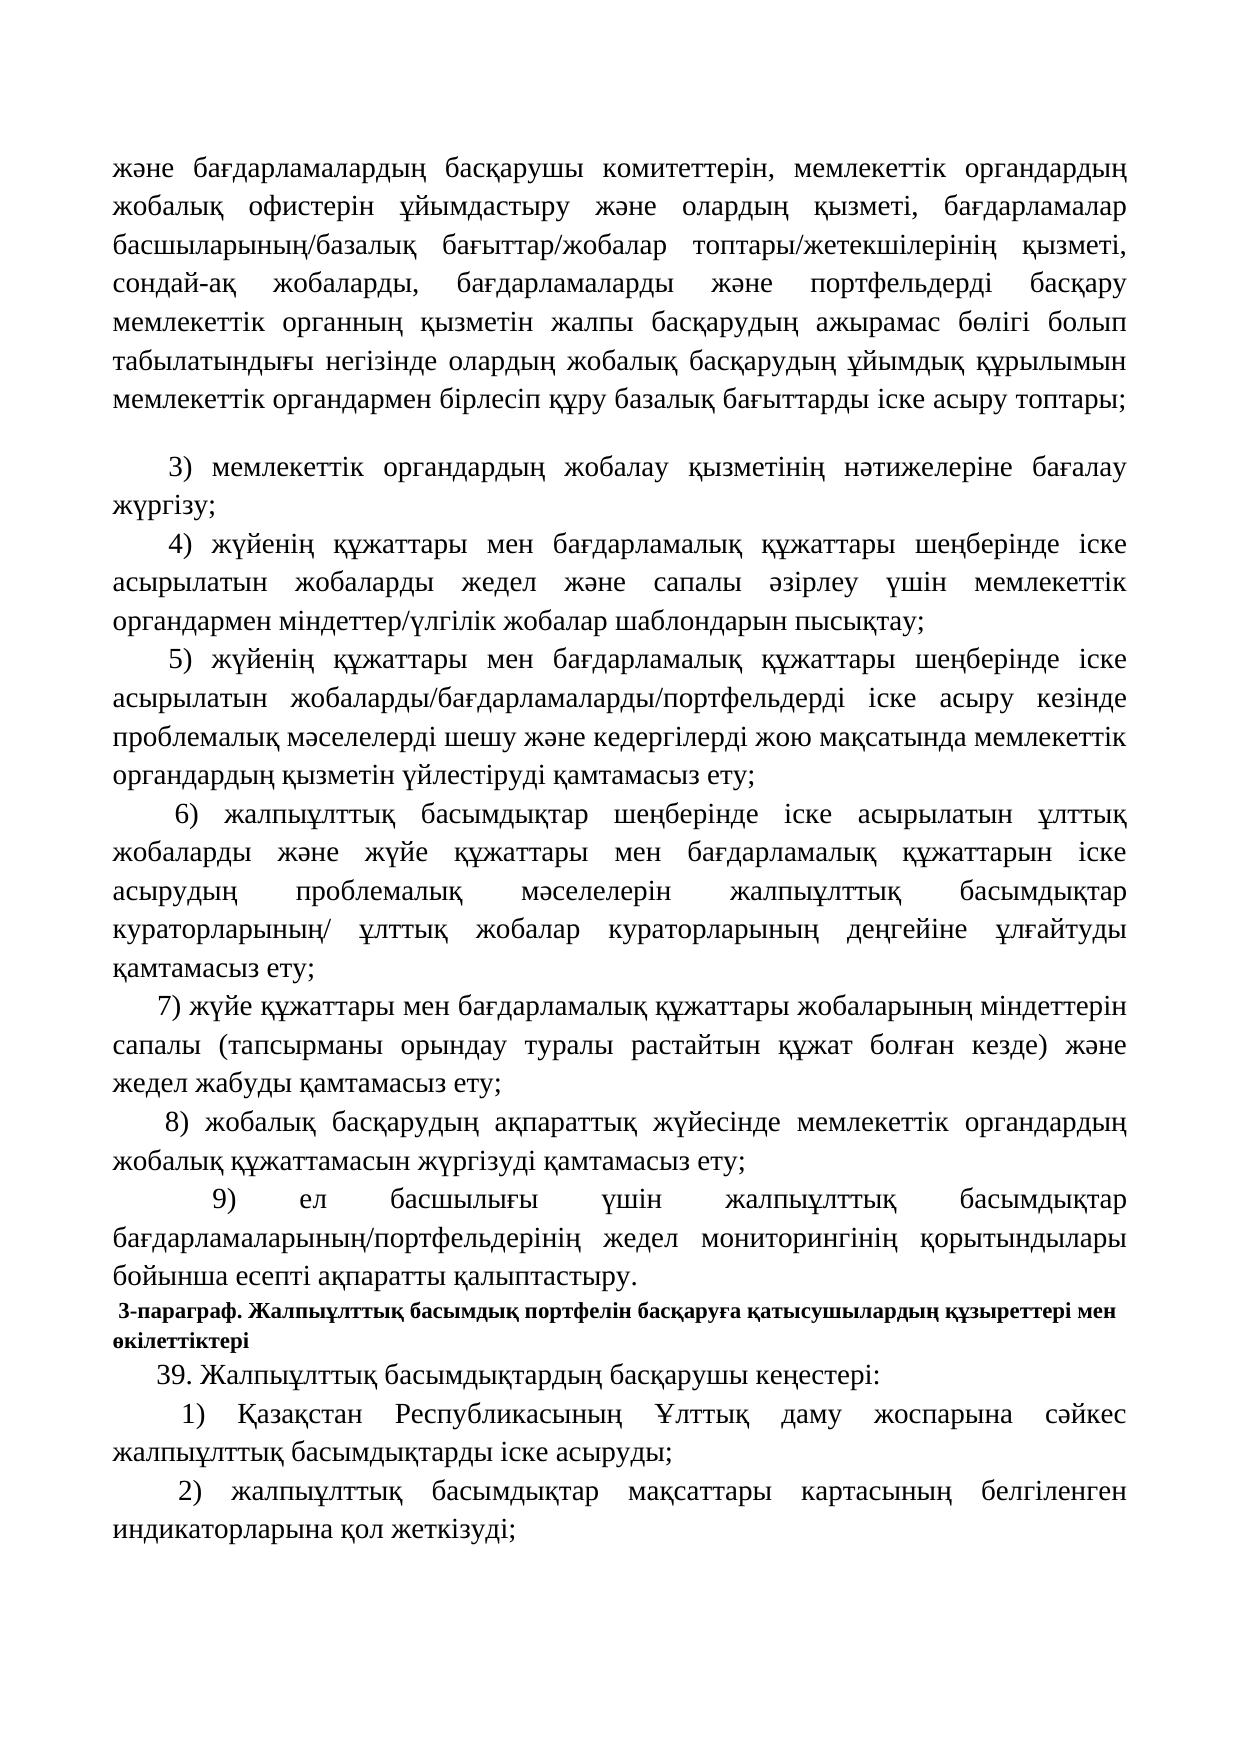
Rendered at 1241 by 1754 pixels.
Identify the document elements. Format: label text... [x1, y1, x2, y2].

text 9) ел басшылығы үшін жалпыұлттық басымдықтар бағдарламаларының/портфельдерінің жедел мониторингінің қорытындылары бойынша есепті ақпаратты қалыптастыру. [112, 1181, 1128, 1292]
text 7) жүйе құжаттары мен бағдарламалық құжаттары жобаларының міндеттерін сапалы (тапсырманы орындау туралы растайтын құжат болған кезде) және жедел жабуды қамтамасыз ету; [112, 988, 1128, 1099]
text 3) мемлекеттік органдардың жобалау қызметінің нәтижелеріне бағалау жүргізу; [112, 449, 1128, 521]
text 8) жобалық басқарудың ақпараттық жүйесінде мемлекеттік органдардың жобалық құжаттамасын жүргізуді қамтамасыз ету; [112, 1104, 1128, 1176]
text 39. Жалпыұлттық басымдықтардың басқарушы кеңестері: [112, 1357, 1128, 1391]
text 3-параграф. Жалпыұлттық басымдық портфелін басқаруға қатысушылардың құзыреттері мен өкілеттіктері [112, 1297, 1128, 1353]
text 1) Қазақстан Республикасының Ұлттық даму жоспарына сәйкес жалпыұлттық басымдықтарды іске асыруды; [112, 1396, 1128, 1468]
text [112, 150, 1128, 445]
text 4) жүйенің құжаттары мен бағдарламалық құжаттары шеңберінде іске асырылатын жобаларды жедел және сапалы әзірлеу үшін мемлекеттік органдармен міндеттер/үлгілік жобалар шаблондарын пысықтау; [112, 526, 1128, 637]
text 6) жалпыұлттық басымдықтар шеңберінде іске асырылатын ұлттық жобаларды және жүйе құжаттары мен бағдарламалық құжаттарын іске асырудың проблемалық мәселелерін жалпыұлттық басымдықтар кураторларының/ ұлттық жобалар кураторларының деңгейіне ұлғайтуды қамтамасыз ету; [112, 796, 1128, 983]
text 5) жүйенің құжаттары мен бағдарламалық құжаттары шеңберінде іске асырылатын жобаларды/бағдарламаларды/портфельдерді іске асыру кезінде проблемалық мәселелерді шешу және кедергілерді жою мақсатында мемлекеттік органдардың қызметін үйлестіруді қамтамасыз ету; [112, 642, 1128, 791]
text 2) жалпыұлттық басымдықтар мақсаттары картасының белгіленген индикаторларына қол жеткізуді; [112, 1473, 1128, 1545]
